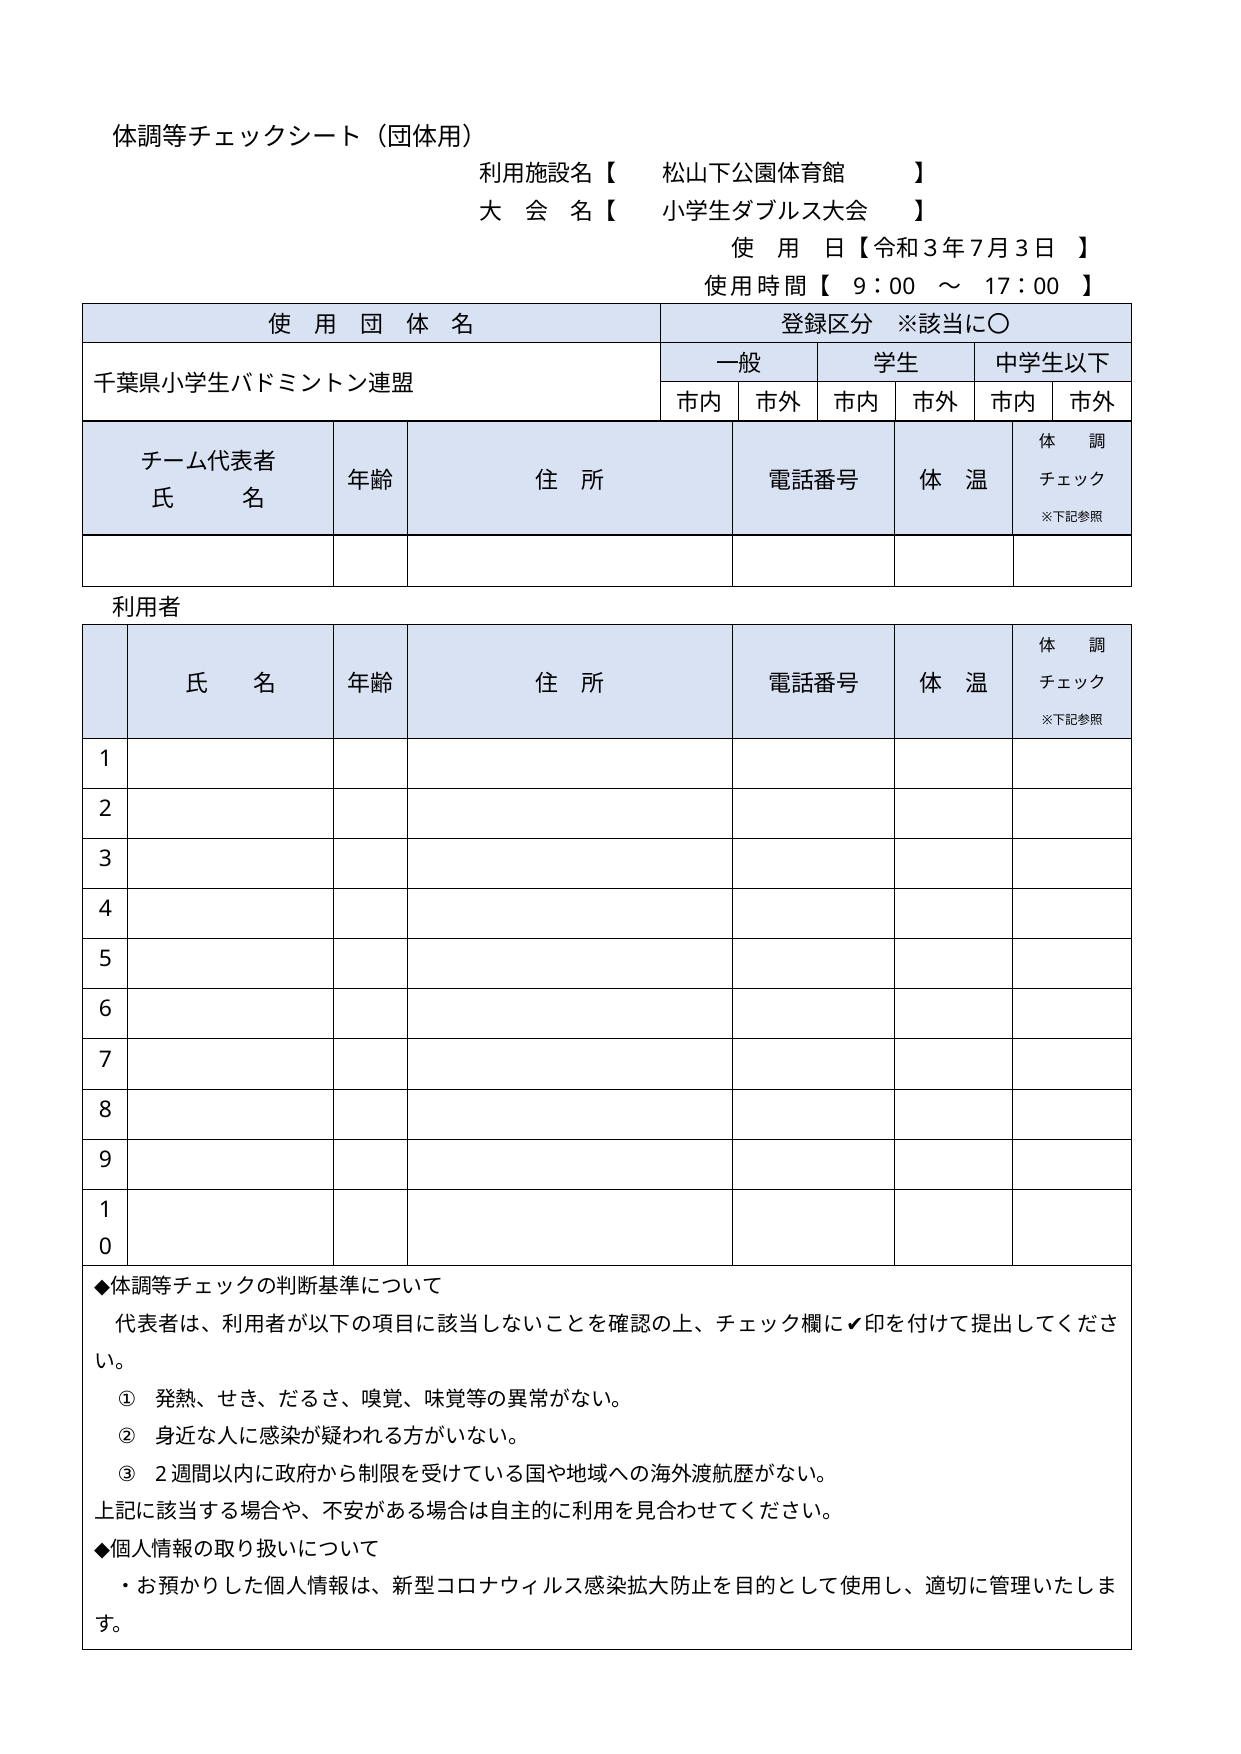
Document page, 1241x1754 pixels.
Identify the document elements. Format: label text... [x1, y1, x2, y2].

table_header 体 調 チェック ※下記参照 [1013, 625, 1131, 738]
table_cell [334, 889, 407, 938]
table_cell [1013, 839, 1131, 888]
text 使用時間【 9：00 ～ 17：00 】 [112, 266, 1105, 303]
table_cell 市内 [661, 382, 738, 420]
table_cell [334, 1090, 407, 1138]
table_cell [733, 1090, 894, 1138]
table_cell [733, 939, 894, 988]
table_cell [1013, 1190, 1131, 1265]
table_header 電話番号 [733, 422, 894, 534]
table_cell 4 [83, 889, 127, 938]
table_header [408, 536, 732, 586]
table_header [334, 536, 407, 586]
table_cell [408, 1140, 732, 1189]
table_cell [895, 1190, 1012, 1265]
table_cell 6 [83, 989, 127, 1038]
table_cell [1013, 739, 1131, 788]
table_header [895, 536, 1013, 586]
text 利用施設名【 松山下公園体育館 】 [112, 153, 945, 191]
table_cell 9 [83, 1140, 127, 1189]
table_cell 10 [83, 1190, 127, 1265]
table_cell [408, 989, 732, 1038]
table_cell 3 [83, 839, 127, 888]
table_header [83, 625, 127, 738]
table_cell [334, 739, 407, 788]
table_cell [128, 1140, 333, 1189]
table_header 登録区分 ※該当に〇 [661, 304, 1131, 342]
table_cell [83, 1266, 1131, 1649]
table_cell [408, 739, 732, 788]
text 体調等チェックシート（団体用） [112, 116, 1128, 153]
table_cell [334, 1039, 407, 1088]
table_header 住 所 [408, 422, 732, 534]
table_cell [128, 739, 333, 788]
table_cell 2 [83, 789, 127, 838]
table_header [733, 536, 894, 586]
table_cell 千葉県小学生バドミントン連盟 [83, 343, 660, 420]
table_cell [895, 939, 1012, 988]
table_cell [1013, 989, 1131, 1038]
table_header [83, 536, 333, 586]
table_cell [733, 1140, 894, 1189]
table_cell [1013, 789, 1131, 838]
table_cell [895, 1039, 1012, 1088]
table_cell 8 [83, 1090, 127, 1138]
text 大 会 名【 小学生ダブルス大会 】 [112, 191, 1042, 228]
table_cell [733, 1190, 894, 1265]
table_cell [128, 939, 333, 988]
table_cell [408, 939, 732, 988]
table_cell 市外 [896, 382, 974, 420]
table_cell [408, 1190, 732, 1265]
table_cell [895, 1140, 1012, 1189]
table_cell [895, 739, 1012, 788]
table_header 年齢 [334, 625, 407, 738]
table_header 体 調 チェック ※下記参照 [1013, 422, 1131, 534]
table_cell 7 [83, 1039, 127, 1088]
table_header 電話番号 [733, 625, 894, 738]
table_cell [733, 989, 894, 1038]
table_cell [334, 839, 407, 888]
table_cell [1013, 1039, 1131, 1088]
table_cell [128, 1090, 333, 1138]
table_header 使 用 団 体 名 [83, 304, 660, 342]
table_cell [128, 1039, 333, 1088]
table_cell [128, 989, 333, 1038]
table_cell [334, 939, 407, 988]
table_cell 中学生以下 [975, 343, 1131, 381]
table_cell [1013, 1090, 1131, 1138]
table_cell [733, 839, 894, 888]
table_cell 市外 [1053, 382, 1131, 420]
table_cell [334, 1190, 407, 1265]
table_cell [895, 989, 1012, 1038]
table_cell [334, 1140, 407, 1189]
table_cell 市内 [975, 382, 1052, 420]
table_cell [408, 789, 732, 838]
table_cell [128, 1190, 333, 1265]
text 利用者 [112, 587, 1128, 624]
table_header [1014, 536, 1131, 586]
table_header チーム代表者 氏 名 [83, 422, 333, 534]
table_cell 1 [83, 739, 127, 788]
table_cell [895, 1090, 1012, 1138]
table_cell 5 [83, 939, 127, 988]
table_header 年齢 [334, 422, 407, 534]
table_cell 市外 [739, 382, 817, 420]
table_cell [733, 889, 894, 938]
table_cell 市内 [818, 382, 895, 420]
table_cell [408, 889, 732, 938]
table_cell [128, 839, 333, 888]
table_cell [128, 889, 333, 938]
table_cell [334, 789, 407, 838]
table_cell [733, 1039, 894, 1088]
table_header 体 温 [895, 422, 1012, 534]
table_cell [1013, 939, 1131, 988]
table_cell [895, 789, 1012, 838]
table_cell 一般 [661, 343, 817, 381]
table_cell [408, 839, 732, 888]
table_cell [128, 789, 333, 838]
table_header 住 所 [408, 625, 732, 738]
text 使 用 日【 令和３年7月3日 】 [112, 228, 1102, 266]
table_header 体 温 [895, 625, 1012, 738]
table_cell [408, 1090, 732, 1138]
table_cell [895, 889, 1012, 938]
table_cell [733, 789, 894, 838]
table_cell [1013, 1140, 1131, 1189]
table_cell [408, 1039, 732, 1088]
table_header 氏 名 [128, 625, 333, 738]
table_cell [334, 989, 407, 1038]
table_cell 学生 [818, 343, 974, 381]
table_cell [1013, 889, 1131, 938]
table_cell [895, 839, 1012, 888]
table_cell [733, 739, 894, 788]
